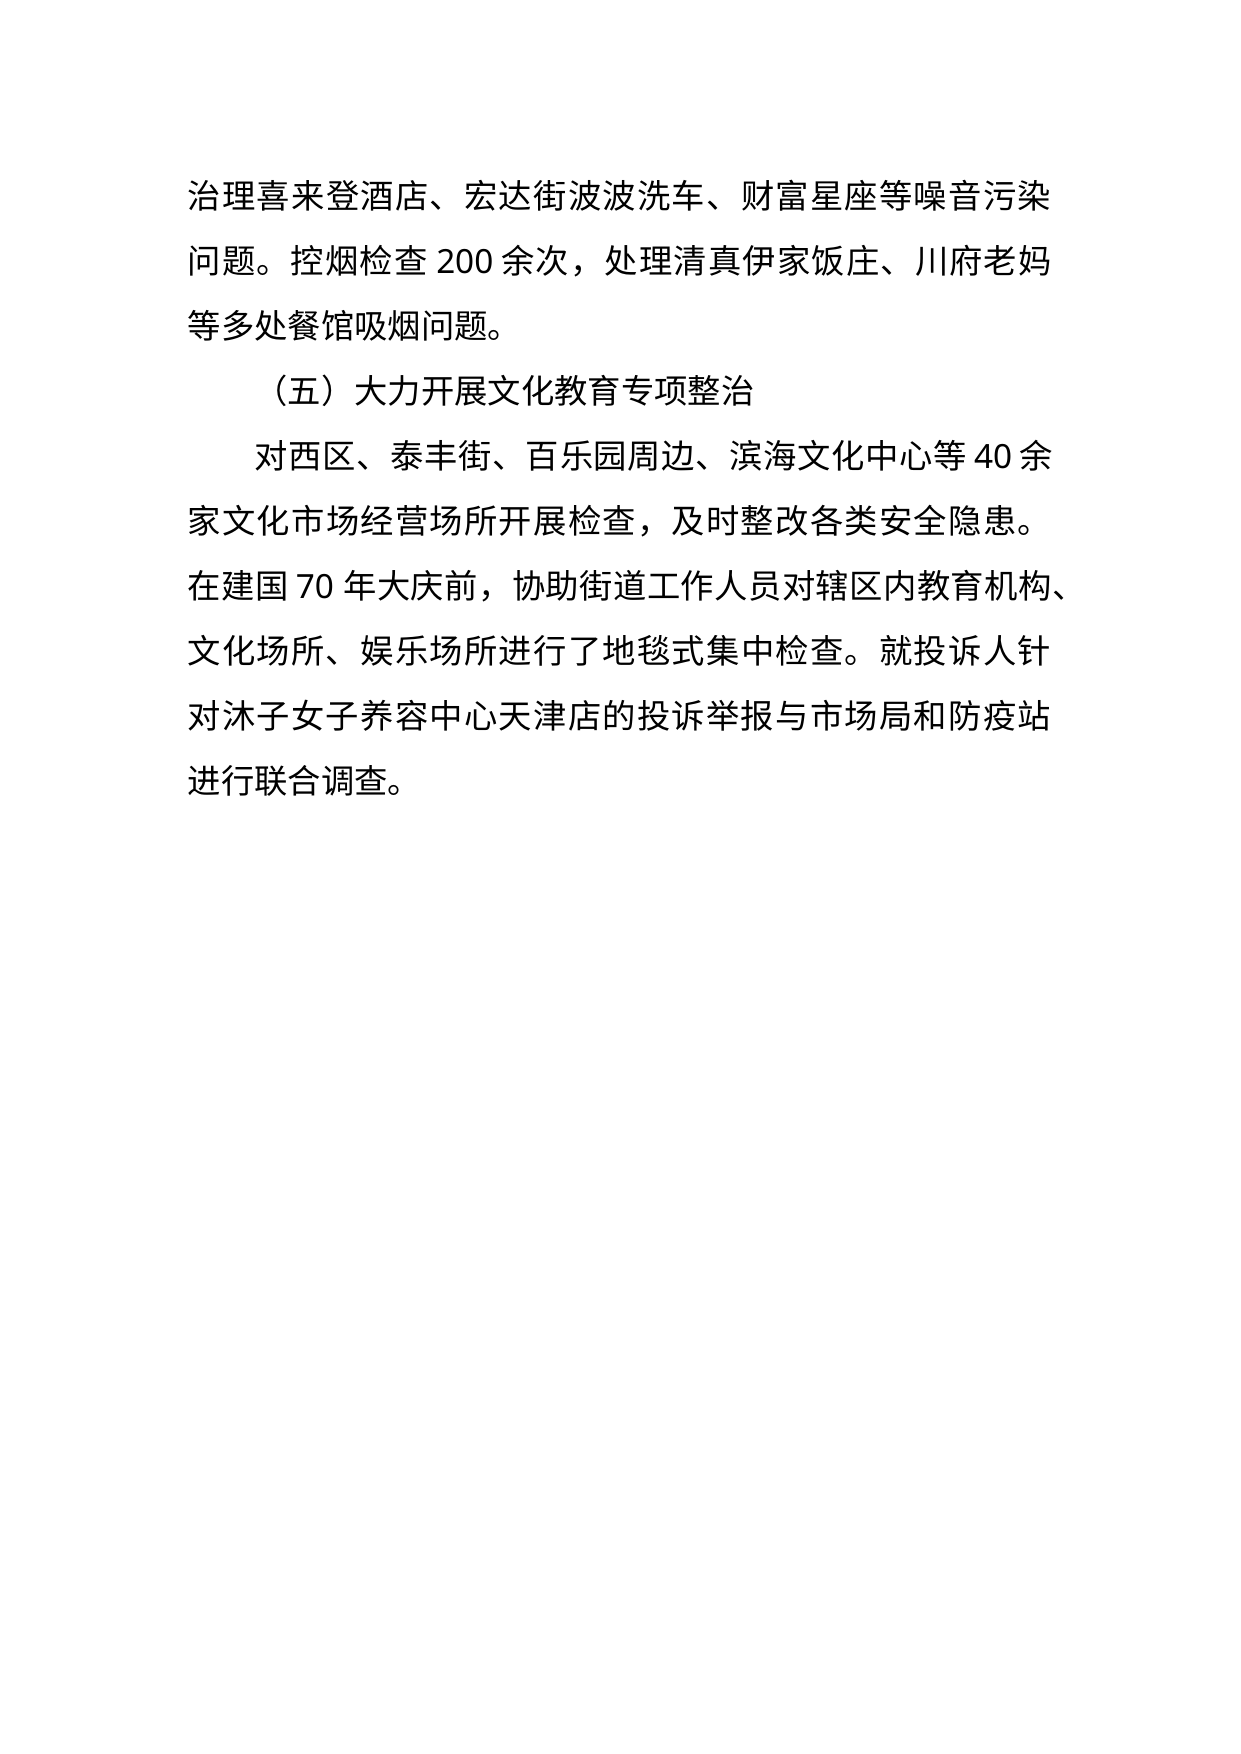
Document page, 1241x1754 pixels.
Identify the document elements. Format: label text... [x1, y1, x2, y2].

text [187, 162, 1053, 357]
text （五）大力开展文化教育专项整治 [187, 357, 1053, 422]
text 对西区、泰丰街、百乐园周边、滨海文化中心等40余家文化市场经营场所开展检查，及时整改各类安全隐患。在建国70 年大庆前，协助街道工作人员对辖区内教育机构、文化场所、娱乐场所进行了地毯式集中检查。就投诉人针对沐子女子养容中心天津店的投诉举报与市场局和防疫站进行联合调查。 [187, 422, 1053, 812]
